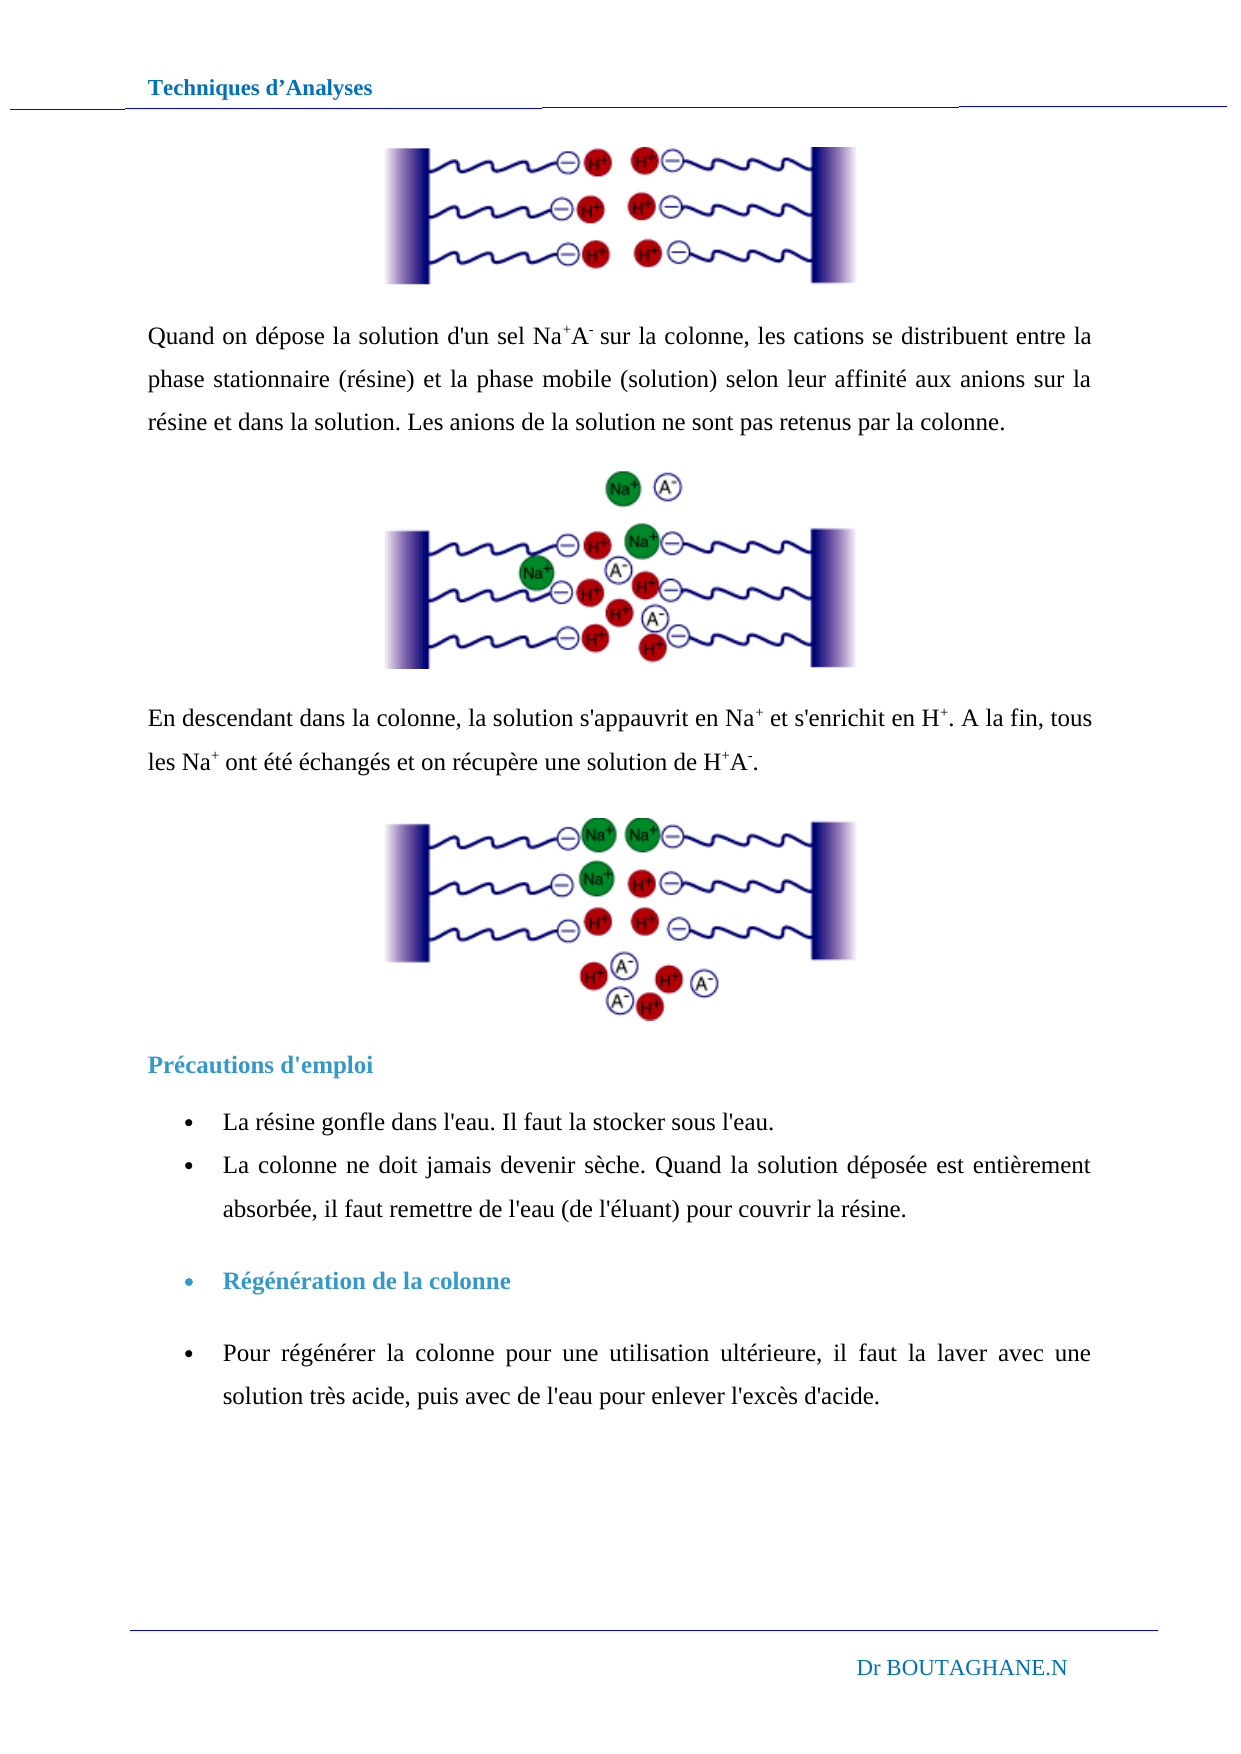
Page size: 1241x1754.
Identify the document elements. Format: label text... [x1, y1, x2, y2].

text Précautions d'emploi [148, 1050, 1093, 1079]
picture [382, 471, 858, 669]
picture [382, 818, 858, 1021]
list Régénération de la colonne [185, 1266, 1093, 1295]
list La colonne ne doit jamais devenir sèche. Quand la solution déposée est entièrement absorbée, il faut remettre de l'eau (de l'éluant) pour couvrir la résine. [185, 1151, 1093, 1222]
picture [382, 147, 858, 286]
list La résine gonfle dans l'eau. Il faut la stocker sous l'eau. [185, 1107, 1093, 1136]
list Pour régénérer la colonne pour une utilisation ultérieure, il faut la laver avec une solution très acide, puis avec de l'eau pour enlever l'excès d'acide. [185, 1338, 1093, 1410]
text Quand on dépose la solution d'un sel Na+A- sur la colonne, les cations se distribuent entre la phase stationnaire (résine) et la phase mobile (solution) selon leur affinité aux anions sur la résine et dans la solution. Les anions de la solution ne sont pas retenus par la colonne. [148, 393, 1093, 436]
text En descendant dans la colonne, la solution s'appauvrit en Na+ et s'enrichit en H+. A la fin, tous les Na+ ont été échangés et on récupère une solution de H+A-. [148, 703, 1093, 775]
text Quand on dépose la solution d'un sel Na+A- sur la colonne, les cations se distribuent entre la phase stationnaire (résine) et la phase mobile (solution) selon leur affinité aux anions sur la résine et dans la solution. Les anions de la solution ne sont pas retenus par la colonne. [148, 321, 1093, 364]
